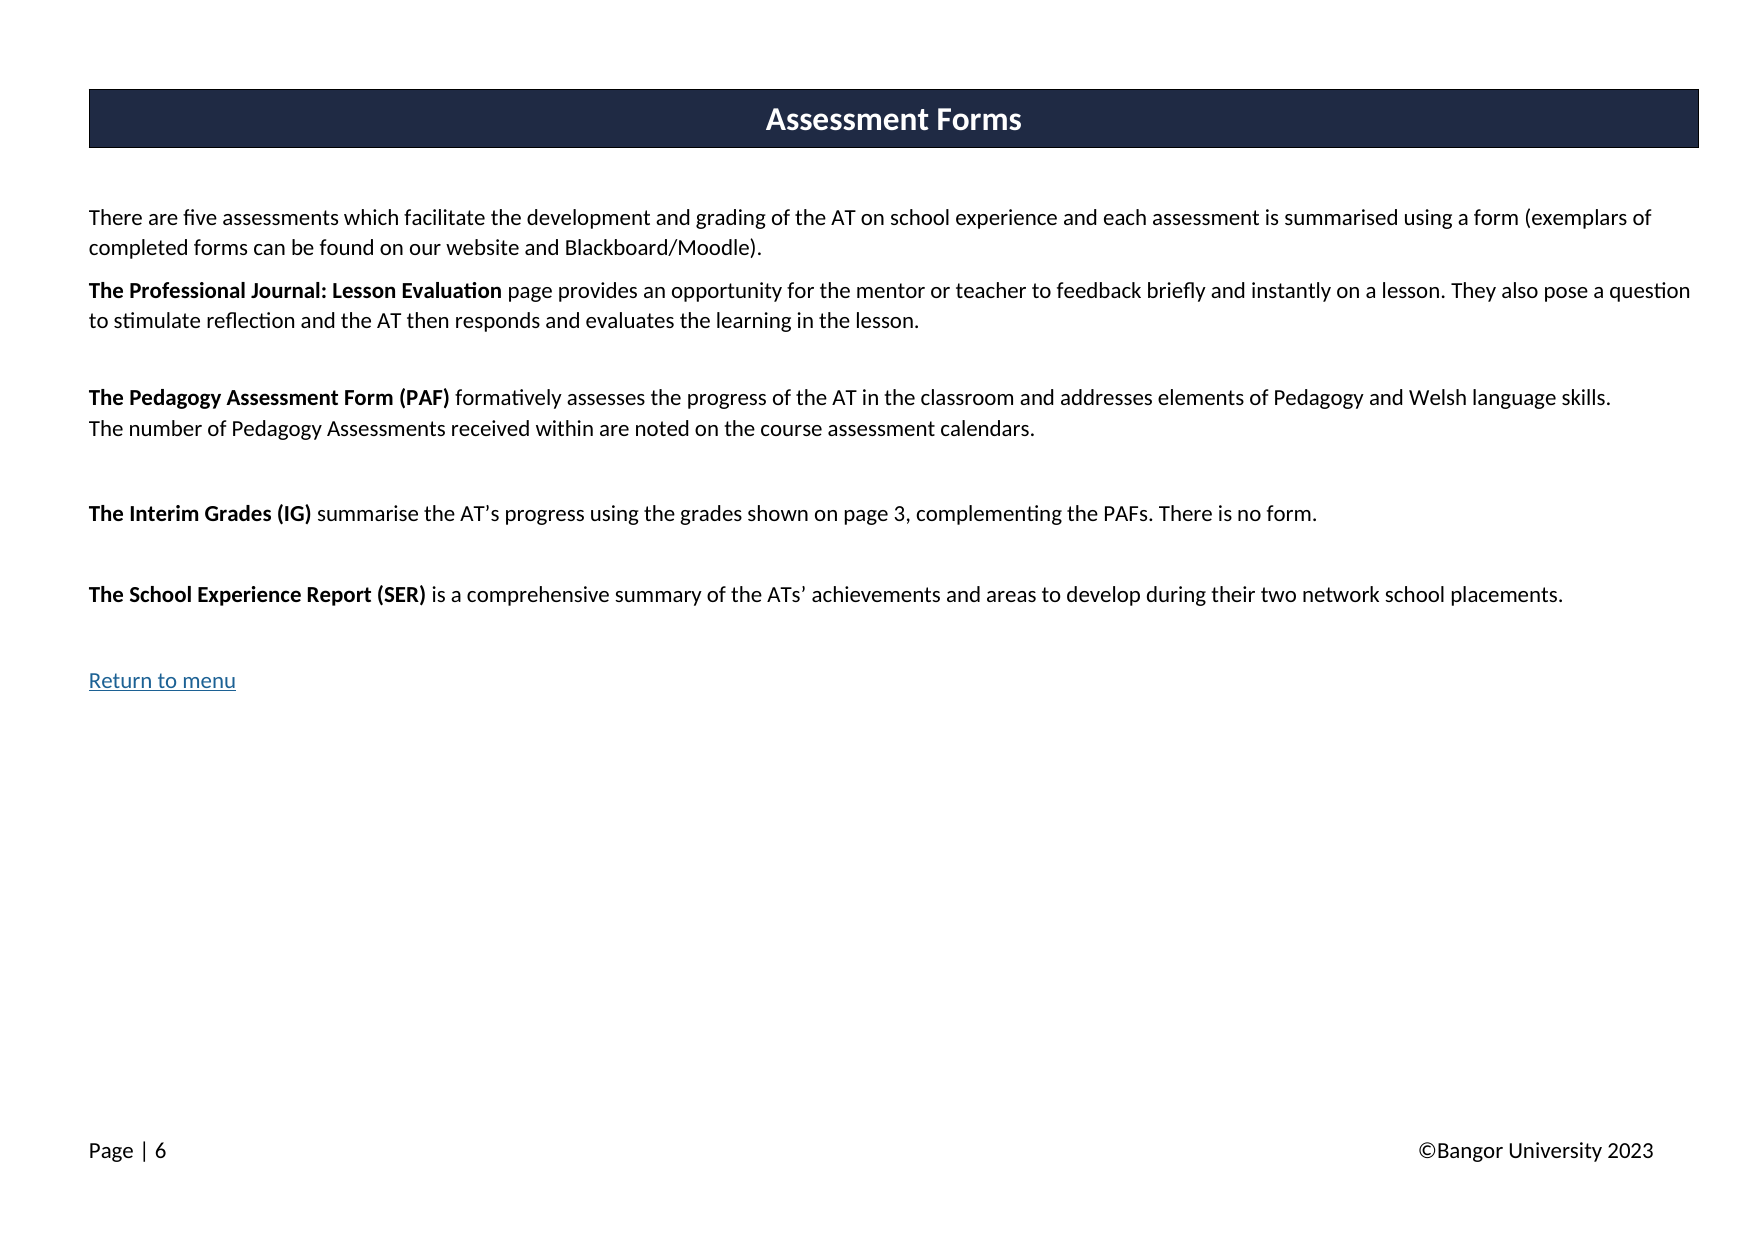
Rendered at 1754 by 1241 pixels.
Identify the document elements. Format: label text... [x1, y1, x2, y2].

text The Professional Journal: Lesson Evaluation page provides an opportunity for the mentor or teacher to feedback briefly and instantly on a lesson. They also pose a question to stimulate reflection and the AT then responds and evaluates the learning in the lesson. [89, 276, 1698, 334]
text The number of Pedagogy Assessments received within are noted on the course assessment calendars. [89, 414, 1698, 442]
text There are five assessments which facilitate the development and grading of the AT on school experience and each assessment is summarised using a form (exemplars of completed forms can be found on our website and Blackboard/Moodle). [89, 203, 1698, 262]
table_header Assessment Forms [90, 90, 1698, 147]
text Return to menu [89, 666, 1698, 694]
text The Pedagogy Assessment Form (PAF) formatively assesses the progress of the AT in the classroom and addresses elements of Pedagogy and Welsh language skills. [89, 383, 1698, 412]
text The School Experience Report (SER) is a comprehensive summary of the ATs’ achievements and areas to develop during their two network school placements. [89, 580, 1698, 608]
text The Interim Grades (IG) summarise the AT’s progress using the grades shown on page 3, complementing the PAFs. There is no form. [89, 499, 1698, 527]
